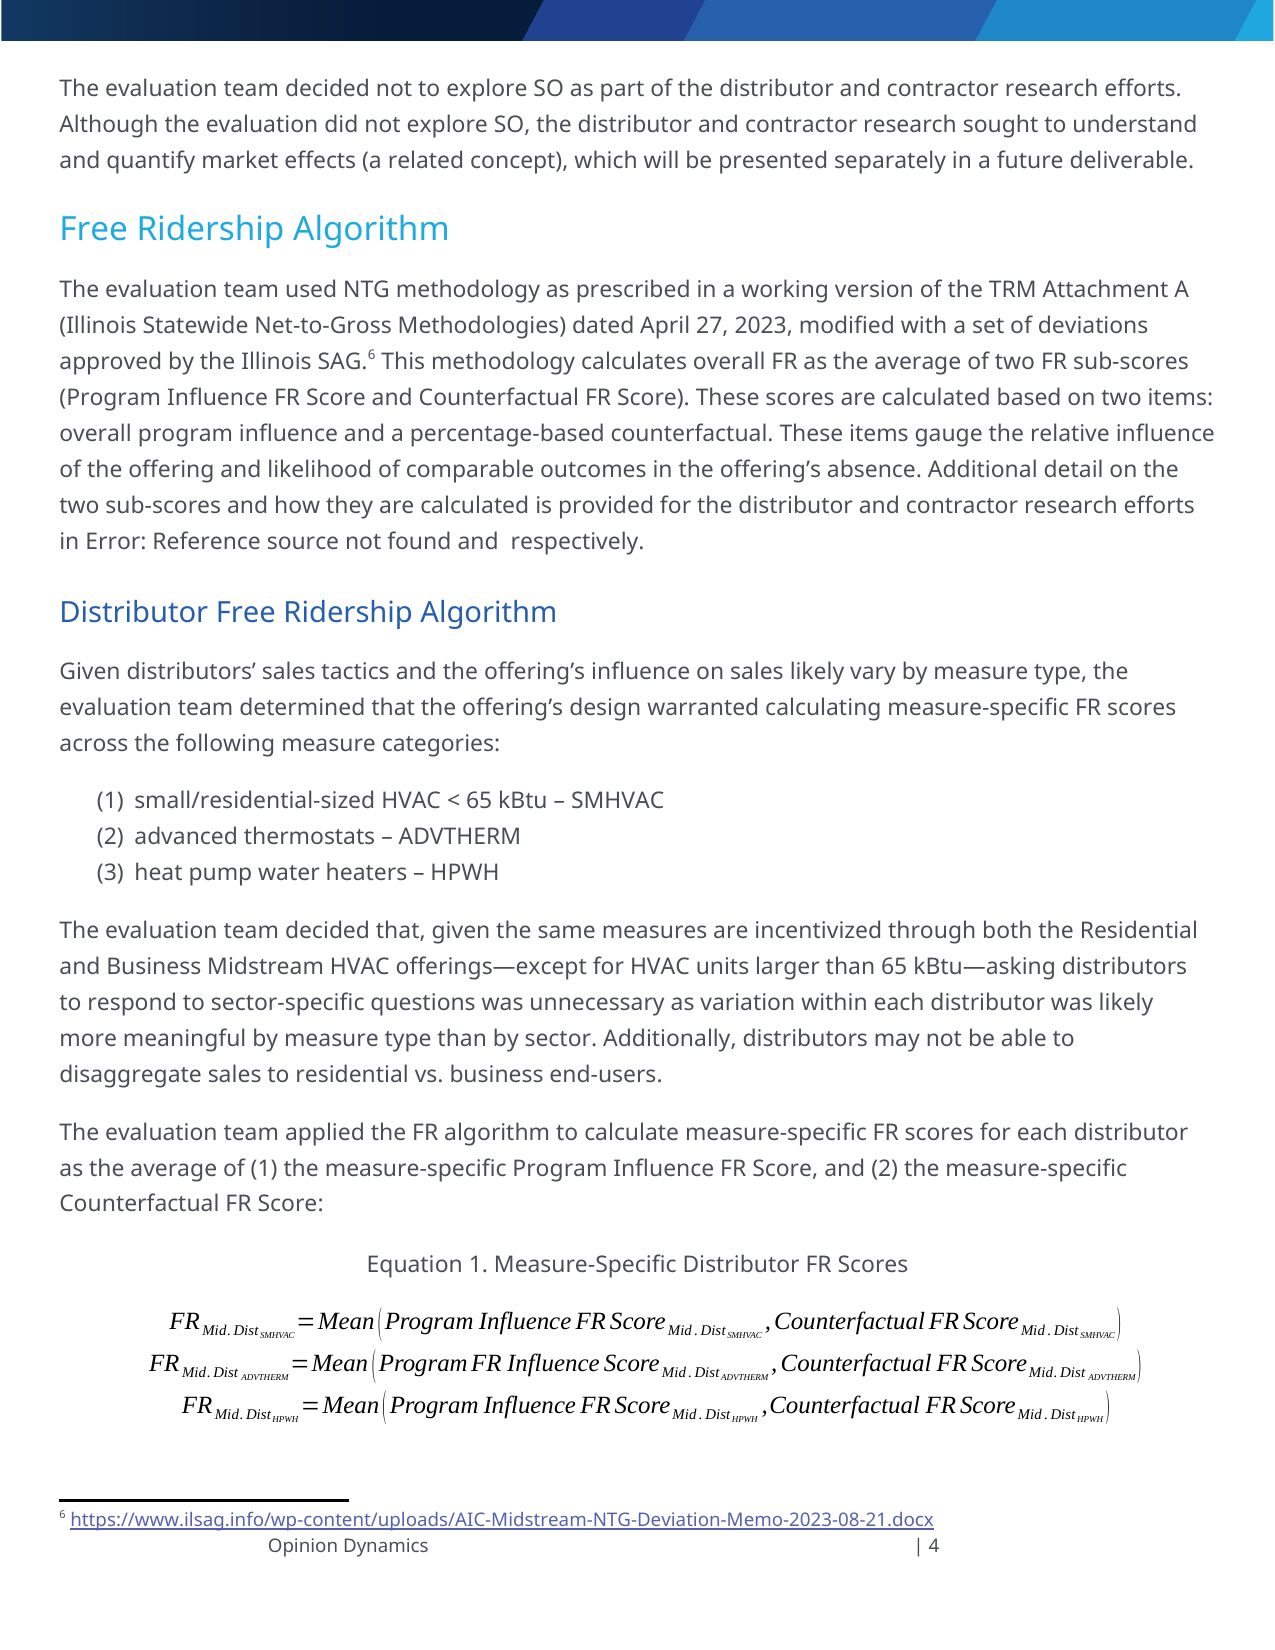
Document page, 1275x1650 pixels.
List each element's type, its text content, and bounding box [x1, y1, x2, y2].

text Equation 1. Measure-Specific Distributor FR Scores [59, 1248, 1216, 1279]
text Given distributors’ sales tactics and the offering’s influence on sales likely vary by measure type, the evaluation team determined that the offering’s design warranted calculating measure-specific FR scores across the following measure categories: [59, 654, 1216, 758]
text The evaluation team decided that, given the same measures are incentivized through both the Residential and Business Midstream HVAC offerings—except for HVAC units larger than 65 kBtu—asking distributors to respond to sector-specific questions was unnecessary as variation within each distributor was likely more meaningful by measure type than by sector. Additionally, distributors may not be able to disaggregate sales to residential vs. business end-users. [59, 914, 1216, 1089]
list small/residential-sized HVAC < 65 kBtu – SMHVAC [97, 784, 1216, 816]
text The evaluation team used NTG methodology as prescribed in a working version of the TRM Attachment A (Illinois Statewide Net-to-Gross Methodologies) dated April 27, 2023, modified with a set of deviations approved by the Illinois SAG. This methodology calculates overall FR as the average of two FR sub-scores (Program Influence FR Score and Counterfactual FR Score). These scores are calculated based on two items: overall program influence and a percentage-based counterfactual. These items gauge the relative influence of the offering and likelihood of comparable outcomes in the offering’s absence. Additional detail on the two sub-scores and how they are calculated is provided for the distributor and contractor research efforts in Appendix A and Appendix B respectively. [59, 273, 1216, 556]
subtitle Free Ridership Algorithm [59, 211, 1216, 248]
list advanced thermostats – ADVTHERM [97, 820, 1216, 851]
text The evaluation team decided not to explore SO as part of the distributor and contractor research efforts. Although the evaluation did not explore SO, the distributor and contractor research sought to understand and quantify market effects (a related concept), which will be presented separately in a future deliverable. [59, 72, 1216, 175]
subtitle Distributor Free Ridership Algorithm [59, 592, 1216, 629]
picture [0, 0, 1273, 41]
text The evaluation team applied the FR algorithm to calculate measure-specific FR scores for each distributor as the average of (1) the measure-specific Program Influence FR Score, and (2) the measure-specific Counterfactual FR Score: [59, 1116, 1216, 1219]
list heat pump water heaters – HPWH [97, 856, 1216, 887]
